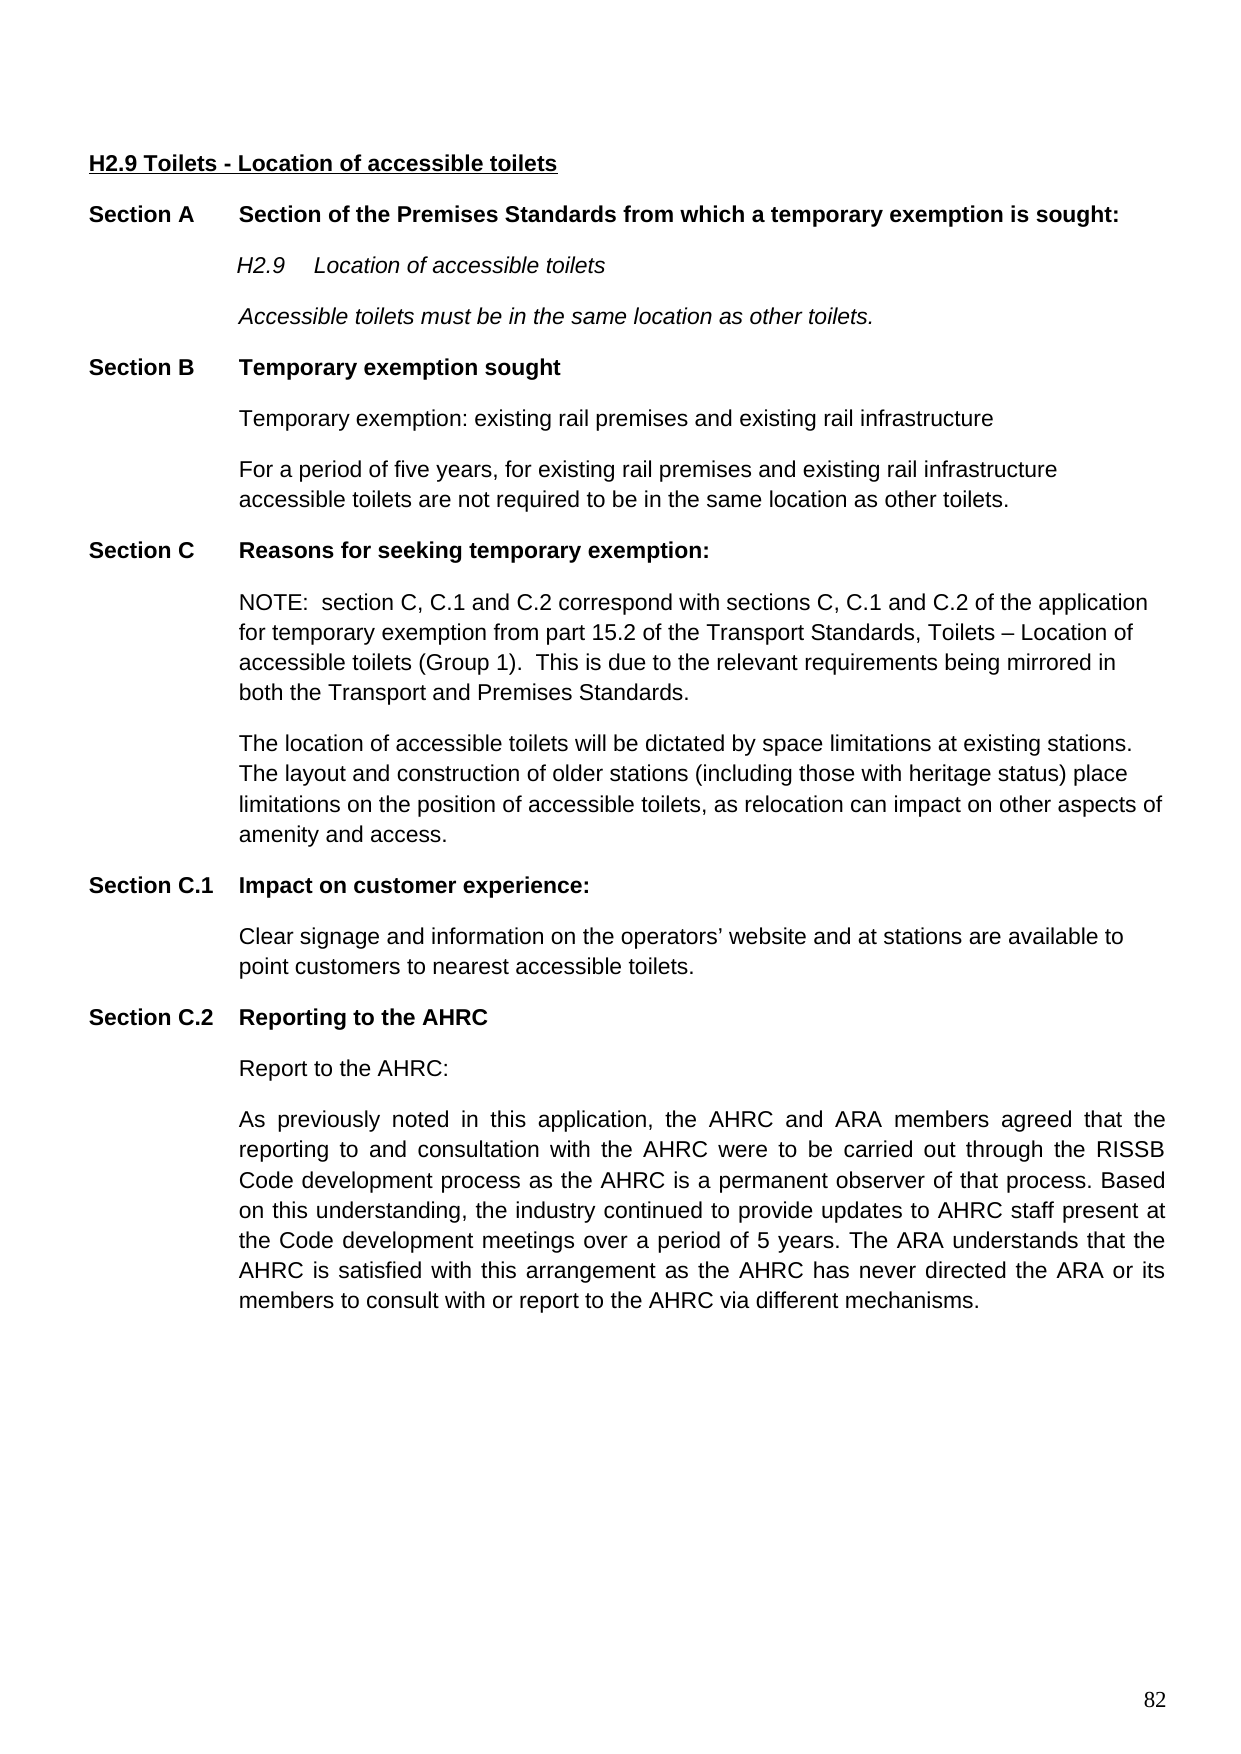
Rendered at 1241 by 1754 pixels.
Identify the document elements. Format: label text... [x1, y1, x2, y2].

text As previously noted in this application, the AHRC and ARA members agreed that the reporting to and consultation with the AHRC were to be carried out through the RISSB Code development process as the AHRC is a permanent observer of that process. Based on this understanding, the industry continued to provide updates to AHRC staff present at the Code development meetings over a period of 5 years. The ARA understands that the AHRC is satisfied with this arrangement as the AHRC has never directed the ARA or its members to consult with or report to the AHRC via different mechanisms. [239, 1106, 1166, 1314]
text H2.9 Location of accessible toilets [161, 252, 1166, 278]
subtitle H2.9 Toilets - Location of accessible toilets [89, 150, 1166, 176]
text Section C.1 Impact on customer experience: [89, 872, 1166, 898]
text NOTE: section C, C.1 and C.2 correspond with sections C, C.1 and C.2 of the application for temporary exemption from part 15.2 of the Transport Standards, Toilets – Location of accessible toilets (Group 1). This is due to the relevant requirements being mirrored in both the Transport and Premises Standards. [239, 588, 1166, 706]
text Accessible toilets must be in the same location as other toilets. [89, 303, 1166, 329]
text Report to the AHRC: [164, 1055, 1166, 1082]
subtitle Section A Section of the Premises Standards from which a temporary exemption is sought: [89, 201, 1166, 227]
subtitle Section C Reasons for seeking temporary exemption: [89, 537, 1166, 564]
text For a period of five years, for existing rail premises and existing rail infrastructure accessible toilets are not required to be in the same location as other toilets. [239, 456, 1166, 513]
text Clear signage and information on the operators’ website and at stations are available to point customers to nearest accessible toilets. [239, 923, 1166, 979]
text The location of accessible toilets will be dictated by space limitations at existing stations. The layout and construction of older stations (including those with heritage status) place limitations on the position of accessible toilets, as relocation can impact on other aspects of amenity and access. [239, 730, 1166, 847]
text Section C.2 Reporting to the AHRC [89, 1004, 1166, 1031]
text Temporary exemption: existing rail premises and existing rail infrastructure [239, 405, 1166, 432]
subtitle Section B Temporary exemption sought [89, 354, 1166, 381]
